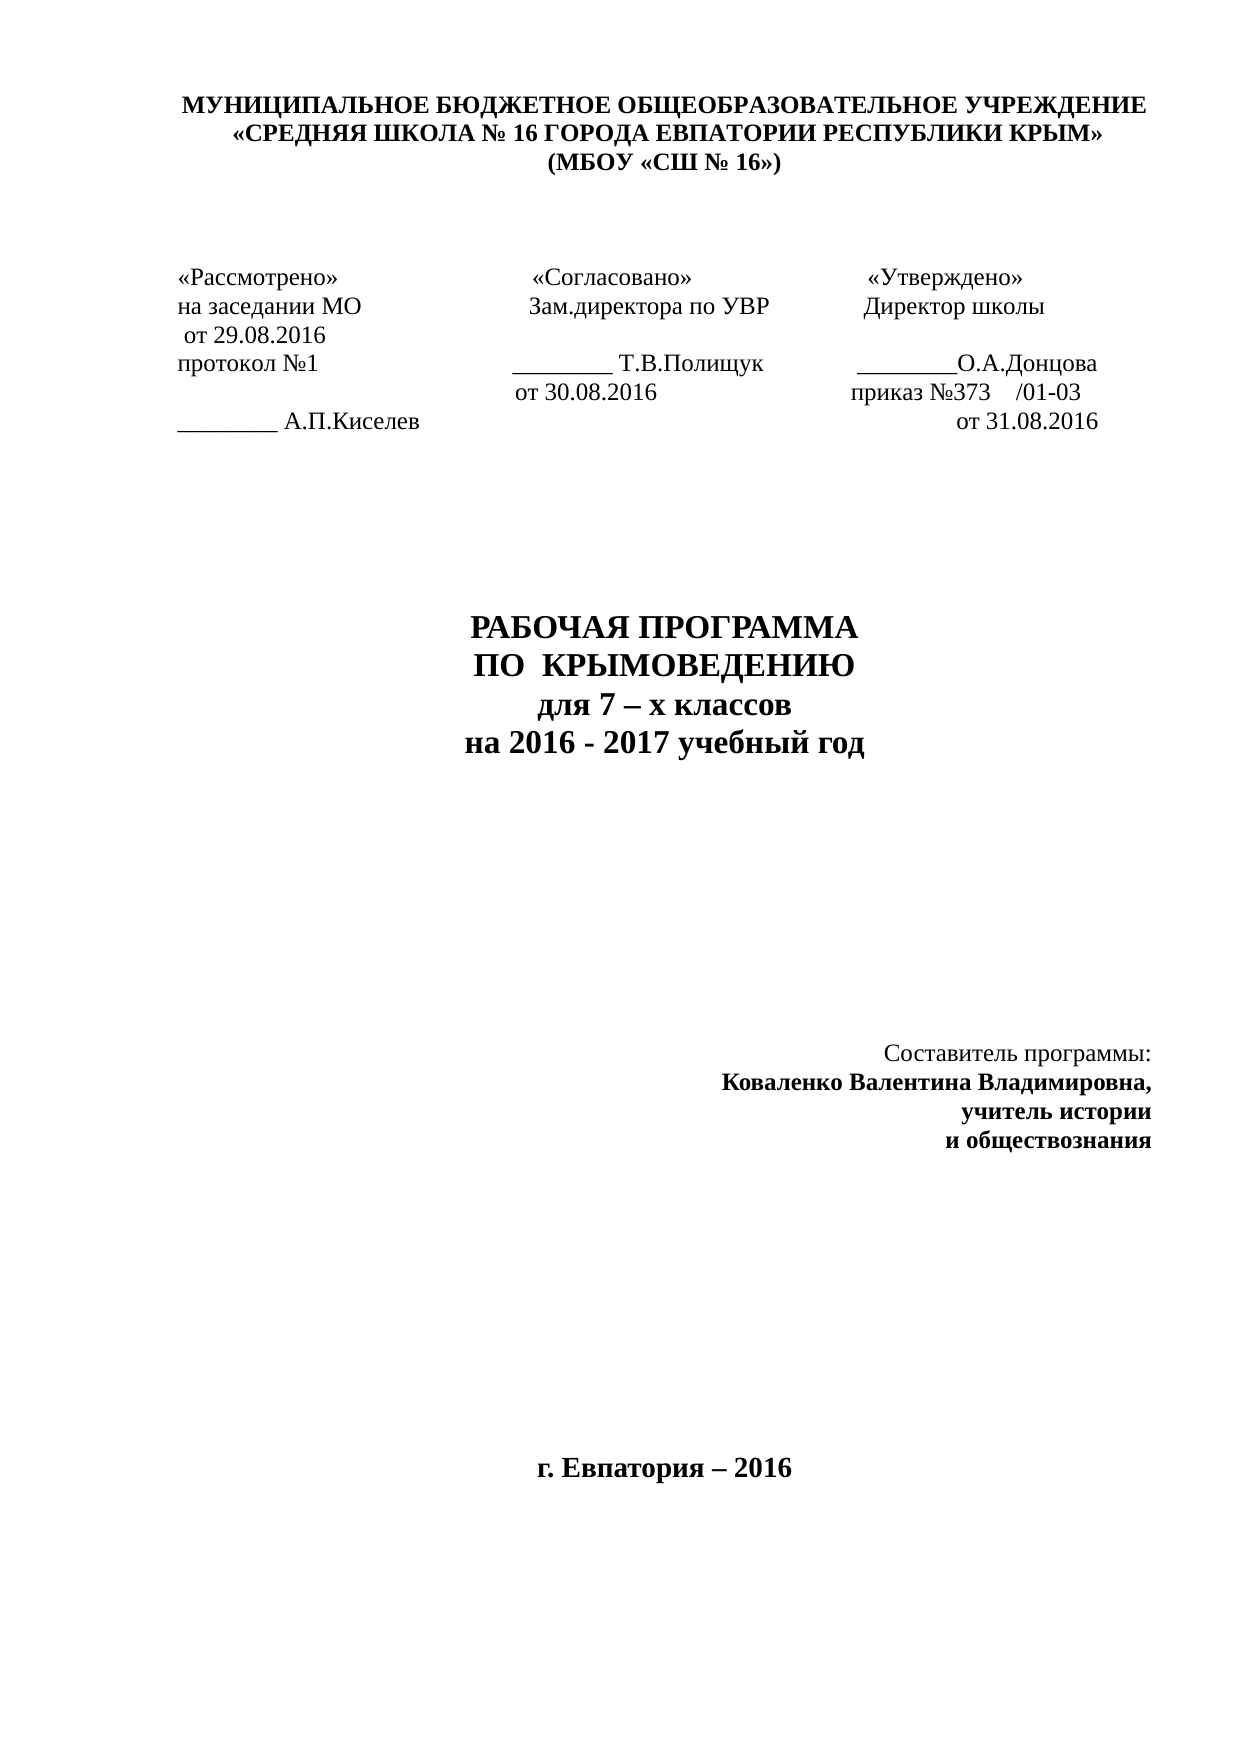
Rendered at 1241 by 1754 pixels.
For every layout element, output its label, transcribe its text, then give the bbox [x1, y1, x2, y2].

text ________ А.П.Киселев от 31.08.2016 [177, 406, 1152, 435]
text «СРЕДНЯЯ ШКОЛА № 16 ГОРОДА ЕВПАТОРИИ РЕСПУБЛИКИ КРЫМ» [177, 118, 1152, 147]
text МУНИЦИПАЛЬНОЕ БЮДЖЕТНОЕ ОБЩЕОБРАЗОВАТЕЛЬНОЕ УЧРЕЖДЕНИЕ [177, 90, 1152, 118]
text (МБОУ «СШ № 16») [177, 147, 1152, 176]
text РАБОЧАЯ ПРОГРАММА [177, 607, 1152, 646]
text на 2016 - 2017 учебный год [177, 722, 1152, 761]
text от 30.08.2016 приказ №373 /01-03 [177, 377, 1152, 406]
text и обществознания [177, 1125, 1152, 1153]
text протокол №1 ________ Т.В.Полищук ________О.А.Донцова [177, 348, 1152, 377]
text от 29.08.2016 [177, 320, 1152, 348]
text ПО КРЫМОВЕДЕНИЮ [177, 646, 1152, 684]
text «Рассмотрено» «Согласовано» «Утверждено» на заседании МО Зам.директора по УВР Директор школы [177, 262, 1152, 320]
text учитель истории [177, 1096, 1152, 1125]
text для 7 – х классов [177, 684, 1152, 722]
text Составитель программы: [177, 1038, 1152, 1067]
text Коваленко Валентина Владимировна, [177, 1067, 1152, 1096]
text г. Евпатория – 2016 [177, 1451, 1152, 1484]
